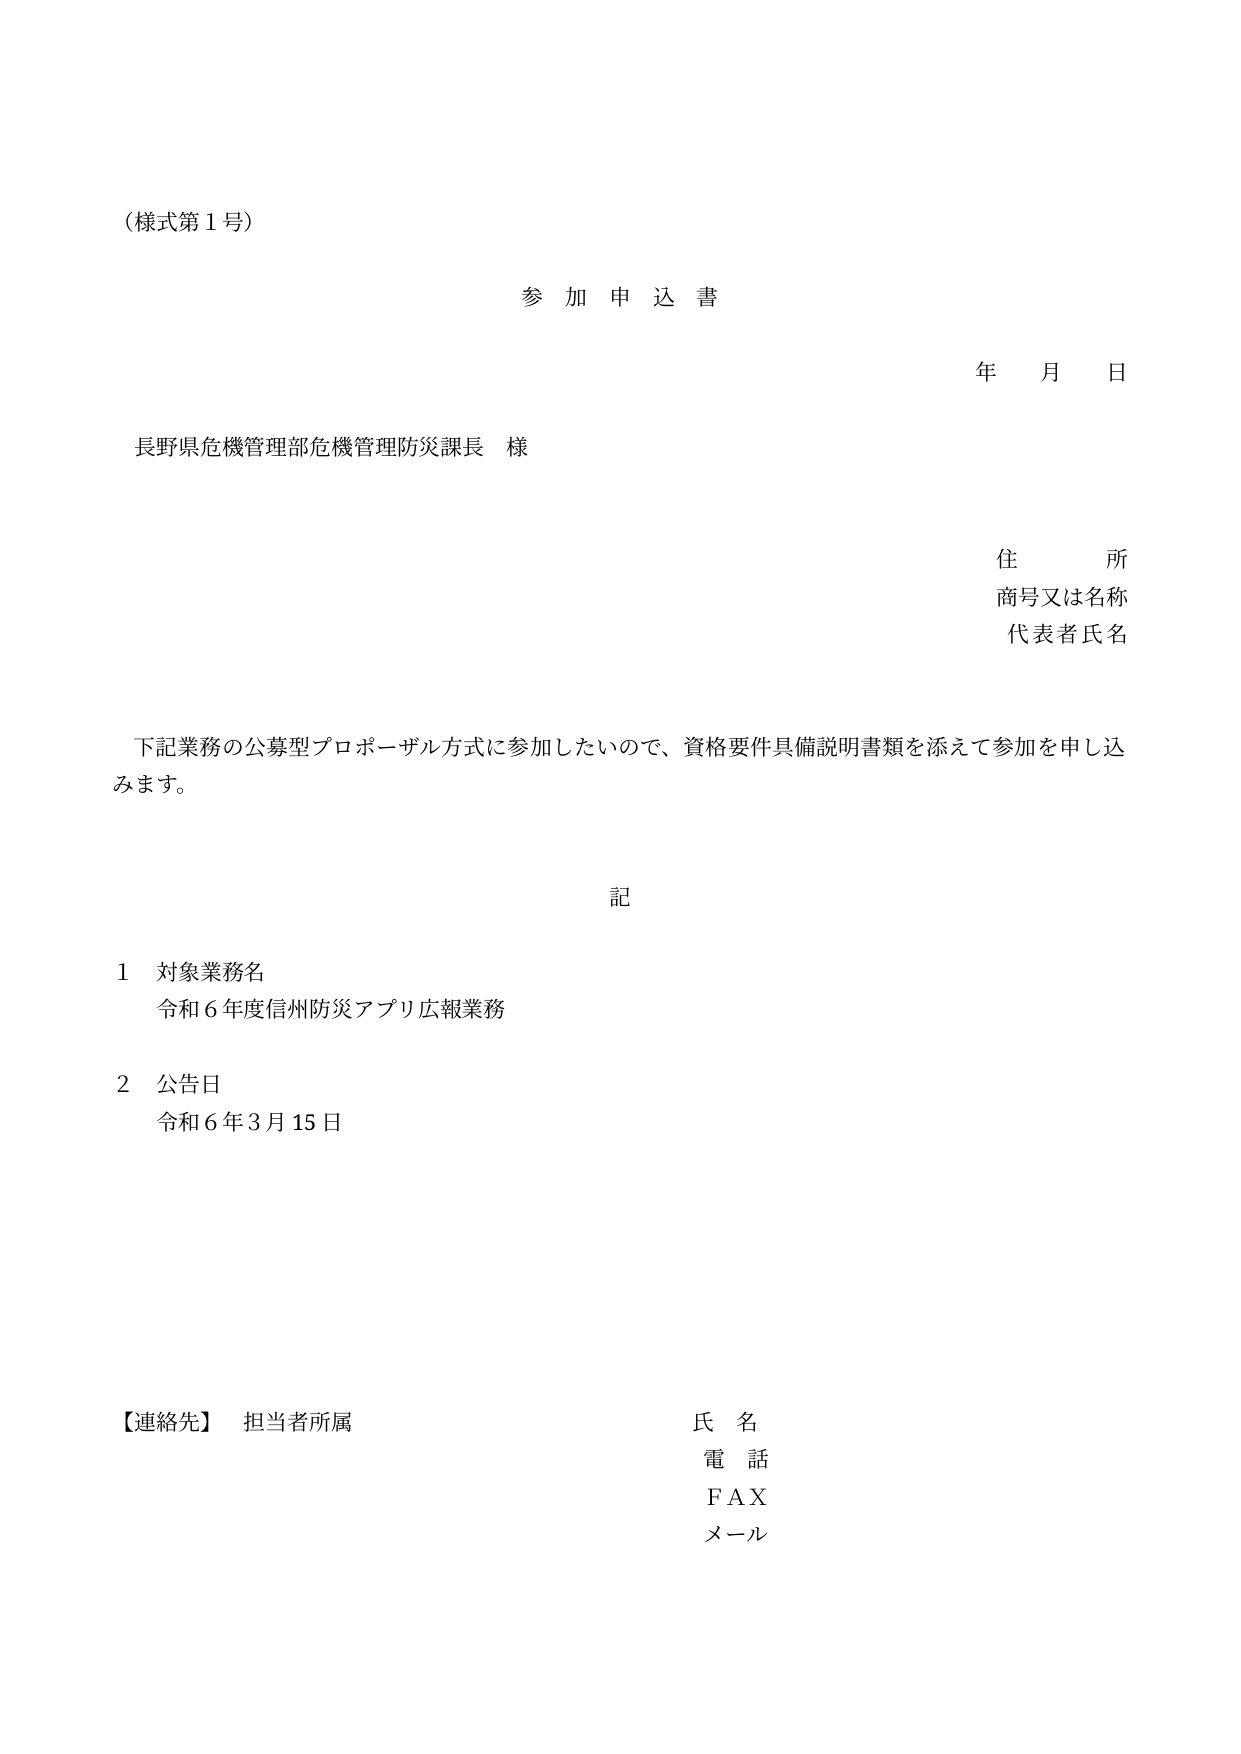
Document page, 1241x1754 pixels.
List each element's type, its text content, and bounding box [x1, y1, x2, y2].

text 参 加 申 込 書 [112, 277, 1128, 314]
text 商号又は名称 [112, 577, 1128, 614]
text 電 話 [112, 1439, 1128, 1477]
text ２ 公告日 [112, 1064, 1128, 1102]
text 長野県危機管理部危機管理防災課長 様 [112, 427, 1128, 464]
text 令和６年３月15日 [112, 1102, 1128, 1139]
text ＦＡＸ [112, 1477, 1128, 1514]
text （様式第１号） [112, 202, 1128, 239]
text 下記業務の公募型プロポーザル方式に参加したいので、資格要件具備説明書類を添えて参加を申し込みます。 [112, 727, 1128, 802]
subtitle 記 [112, 877, 1128, 914]
text 住 所 [112, 539, 1128, 577]
text １ 対象業務名 [112, 952, 1128, 989]
text 【連絡先】 担当者所属 氏 名 [112, 1402, 1128, 1439]
text メール [112, 1514, 1128, 1552]
text 年 月 日 [112, 352, 1128, 389]
text 代表者氏名 [112, 614, 1128, 652]
text 令和６年度信州防災アプリ広報業務 [112, 989, 1128, 1027]
